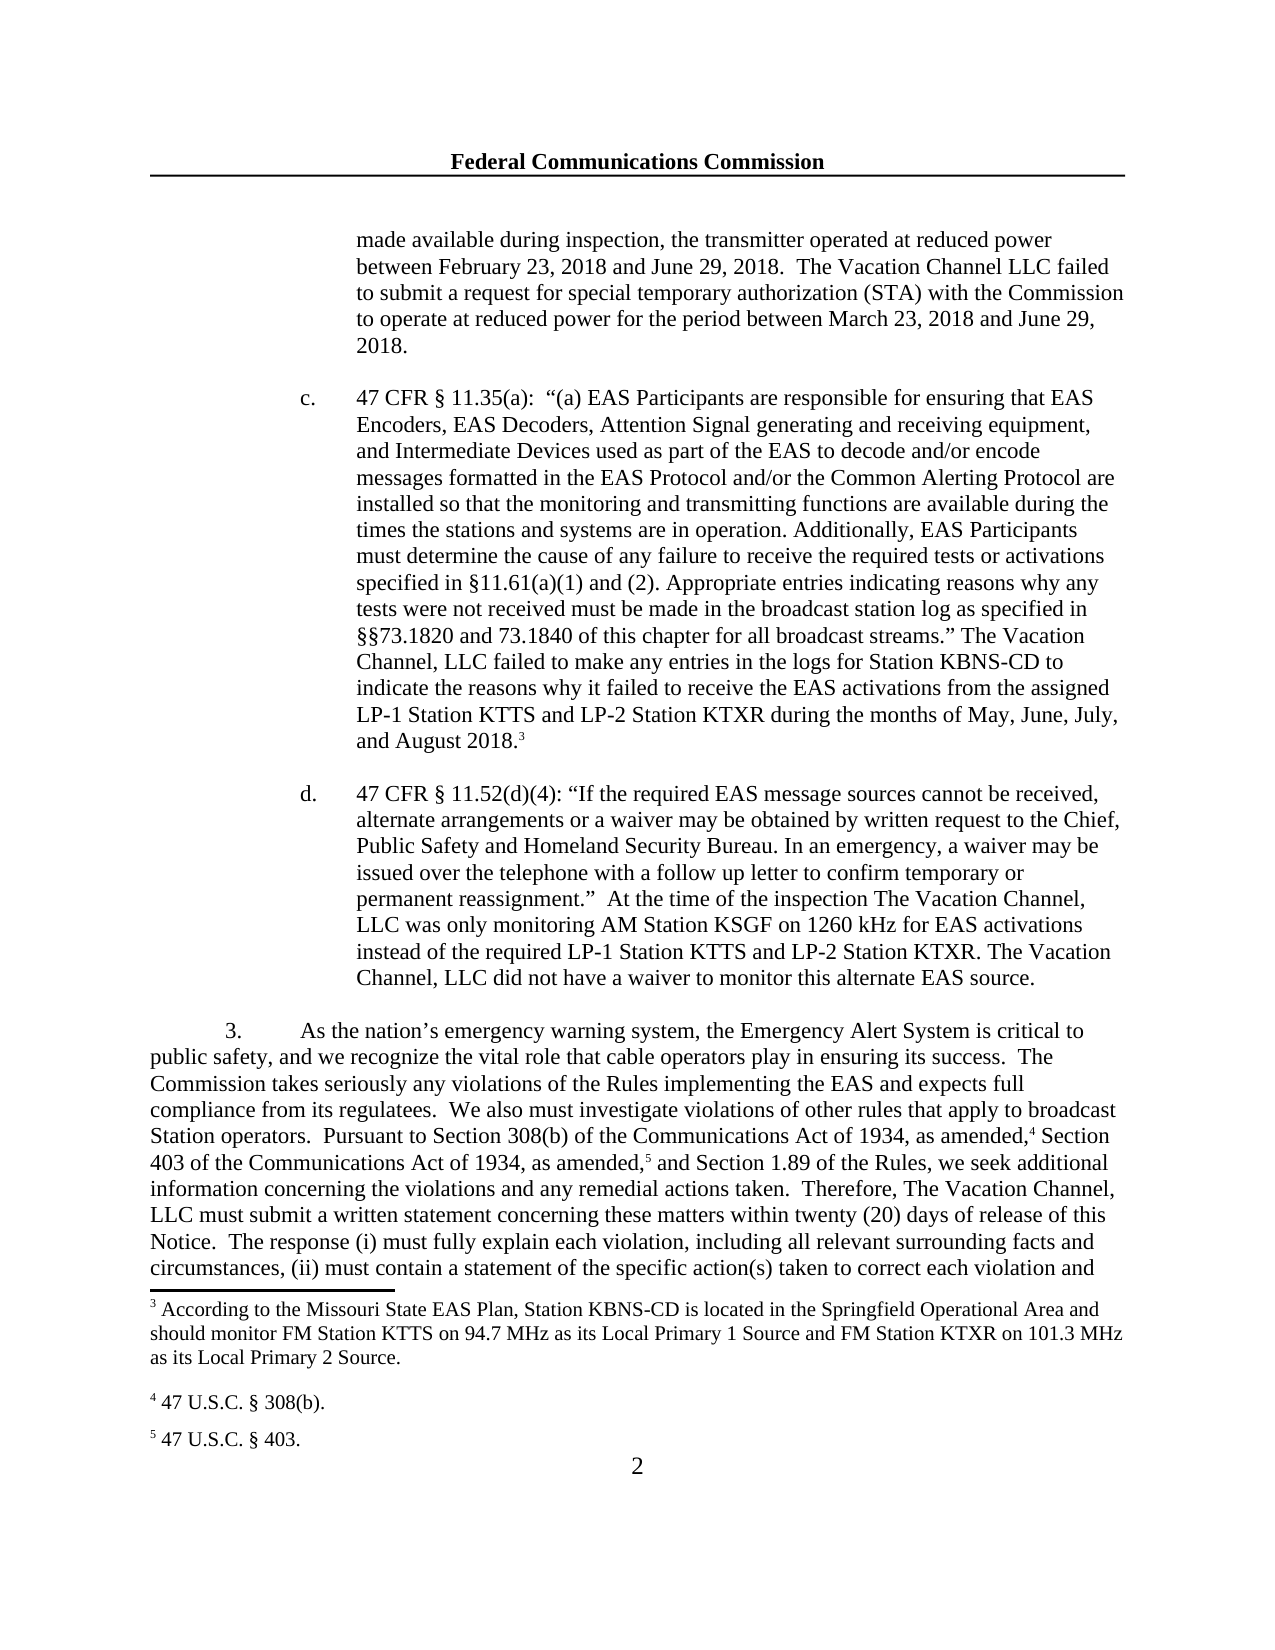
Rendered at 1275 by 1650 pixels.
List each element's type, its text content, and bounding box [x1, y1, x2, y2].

list 47 CFR § 11.52(d)(4): “If the required EAS message sources cannot be received, alternate arrangements or a waiver may be obtained by written request to the Chief, Public Safety and Homeland Security Bureau. In an emergency, a waiver may be issued over the telephone with a follow up letter to confirm temporary or permanent reassignment.” At the time of the inspection The Vacation Channel, LLC was only monitoring AM Station KSGF on 1260 kHz for EAS activations instead of the required LP-1 Station KTTS and LP-2 Station KTXR. The Vacation Channel, LLC did not have a waiver to monitor this alternate EAS source. [300, 780, 1125, 991]
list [300, 226, 1125, 358]
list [150, 1017, 1125, 1281]
list 47 CFR § 11.35(a): “(a) EAS Participants are responsible for ensuring that EAS Encoders, EAS Decoders, Attention Signal generating and receiving equipment, and Intermediate Devices used as part of the EAS to decode and/or encode messages formatted in the EAS Protocol and/or the Common Alerting Protocol are installed so that the monitoring and transmitting functions are available during the times the stations and systems are in operation. Additionally, EAS Participants must determine the cause of any failure to receive the required tests or activations specified in §11.61(a)(1) and (2). Appropriate entries indicating reasons why any tests were not received must be made in the broadcast station log as specified in §§73.1820 and 73.1840 of this chapter for all broadcast streams.” The Vacation Channel, LLC failed to make any entries in the logs for Station KBNS-CD to indicate the reasons why it failed to receive the EAS activations from the assigned LP-1 Station KTTS and LP-2 Station KTXR during the months of May, June, July, and August 2018. [300, 384, 1125, 753]
